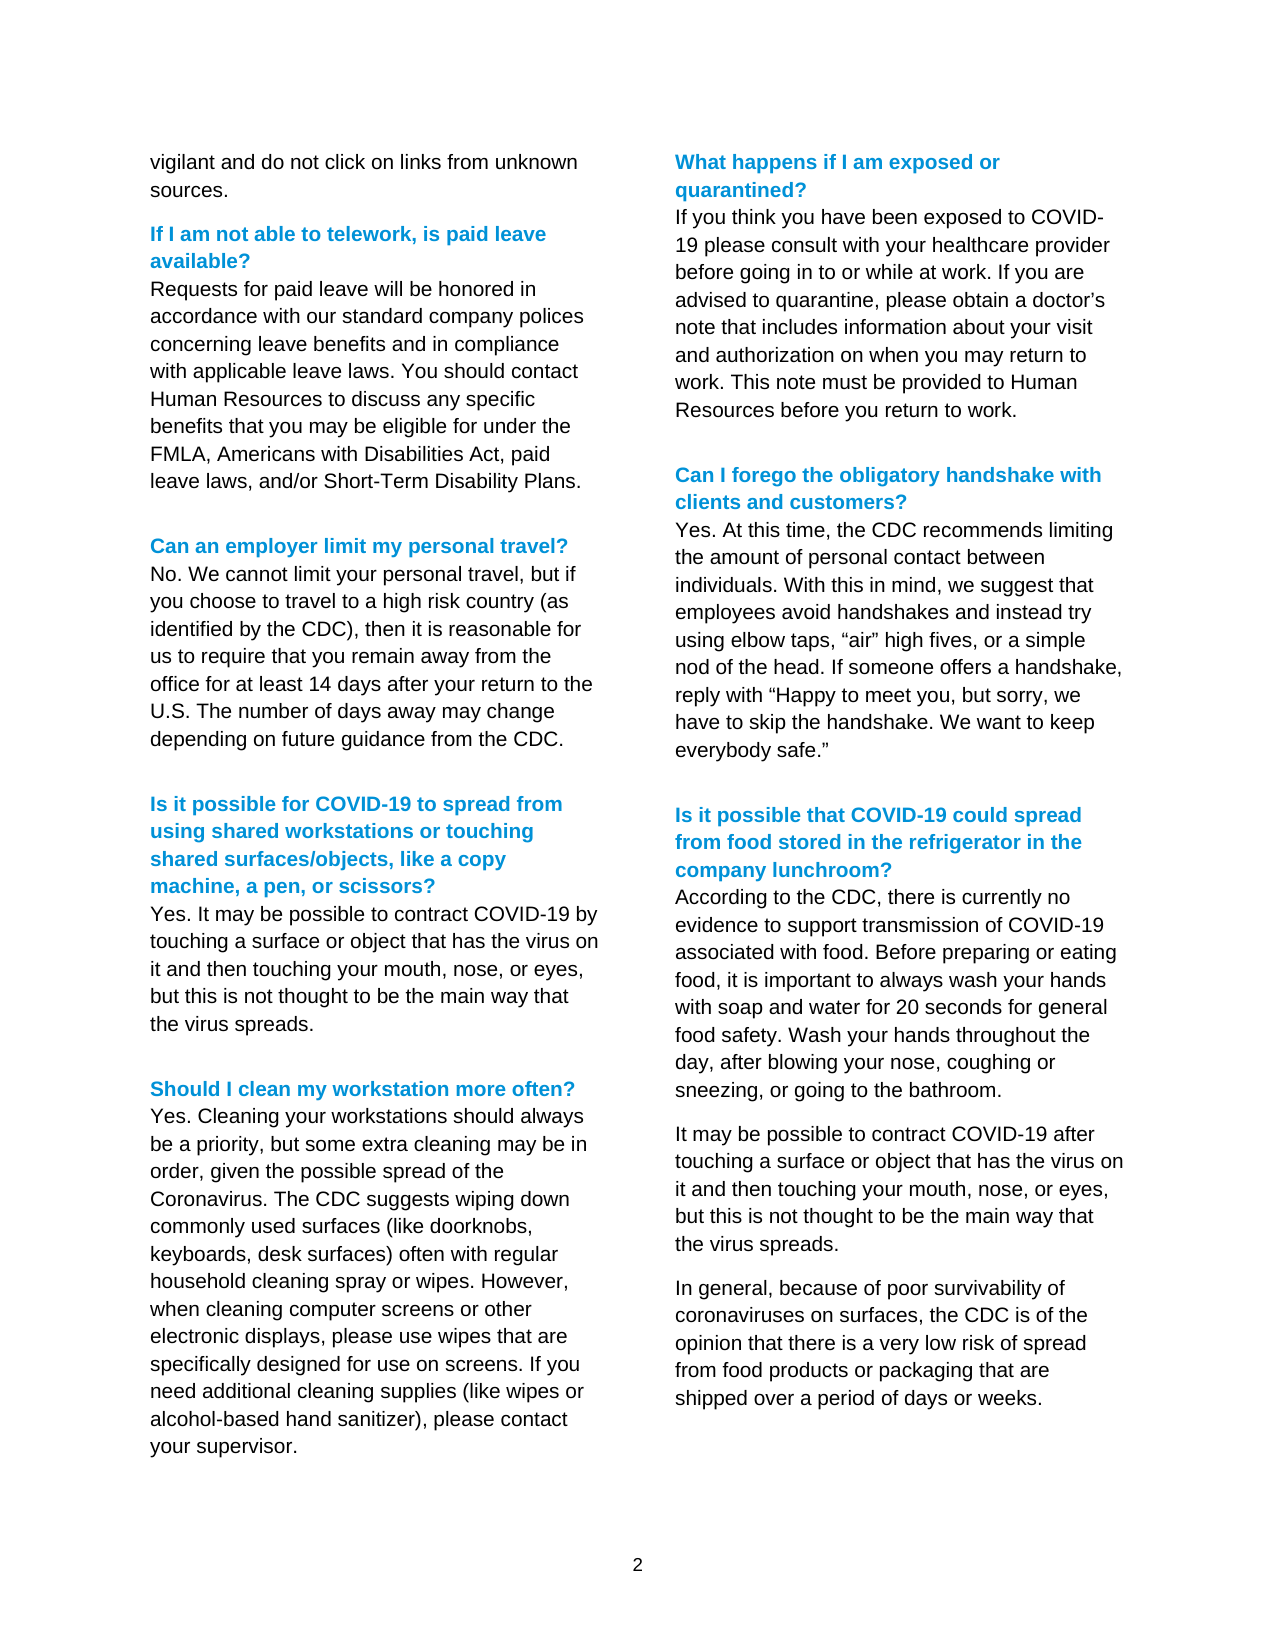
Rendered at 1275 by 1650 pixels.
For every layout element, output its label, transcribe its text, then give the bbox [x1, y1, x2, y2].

text Yes. It may be possible to contract COVID-19 by touching a surface or object that has the virus on it and then touching your mouth, nose, or eyes, but this is not thought to be the main way that the virus spreads. [150, 902, 600, 1036]
text No. We cannot limit your personal travel, but if you choose to travel to a high risk country (as identified by the CDC), then it is reasonable for us to require that you remain away from the office for at least 14 days after your return to the U.S. The number of days away may change depending on future guidance from the CDC. [150, 562, 600, 751]
text If I am not able to telework, is paid leave available? [150, 222, 600, 273]
text If you think you have been exposed to COVID-19 please consult with your healthcare provider before going in to or while at work. If you are advised to quarantine, please obtain a doctor’s note that includes information about your visit and authorization on when you may return to work. This note must be provided to Human Resources before you return to work. [675, 205, 1125, 421]
text Is it possible that COVID-19 could spread from food stored in the refrigerator in the company lunchroom? [675, 802, 1125, 881]
text Should I clean my workstation more often? [150, 1077, 600, 1101]
text In general, because of poor survivability of coronaviruses on surfaces, the CDC is of the opinion that there is a very low risk of spread from food products or packaging that are shipped over a period of days or weeks. [675, 1276, 1125, 1410]
text Can an employer limit my personal travel? [150, 534, 600, 558]
text Is it possible for COVID-19 to spread from using shared workstations or touching shared surfaces/objects, like a copy machine, a pen, or scissors? [150, 792, 600, 898]
text It may be possible to contract COVID-19 after touching a surface or object that has the virus on it and then touching your mouth, nose, or eyes, but this is not thought to be the main way that the virus spreads. [675, 1122, 1125, 1256]
text Yes. Cleaning your workstations should always be a priority, but some extra cleaning may be in order, given the possible spread of the Coronavirus. The CDC suggests wiping down commonly used surfaces (like doorknobs, keyboards, desk surfaces) often with regular household cleaning spray or wipes. However, when cleaning computer screens or other electronic displays, please use wipes that are specifically designed for use on screens. If you need additional cleaning supplies (like wipes or alcohol-based hand sanitizer), please contact your supervisor. [150, 1104, 600, 1458]
text Can I forego the obligatory handshake with clients and customers? [675, 462, 1125, 514]
text Requests for paid leave will be honored in accordance with our standard company polices concerning leave benefits and in compliance with applicable leave laws. You should contact Human Resources to discuss any specific benefits that you may be eligible for under the FMLA, Americans with Disabilities Act, paid leave laws, and/or Short-Term Disability Plans. [150, 277, 600, 493]
text Yes. At this time, the CDC recommends limiting the amount of personal contact between individuals. With this in mind, we suggest that employees avoid handshakes and instead try using elbow taps, “air” high fives, or a simple nod of the head. If someone offers a handshake, reply with “Happy to meet you, but sorry, we have to skip the handshake. We want to keep everybody safe.” [675, 517, 1125, 761]
text According to the CDC, there is currently no evidence to support transmission of COVID-19 associated with food. Before preparing or eating food, it is important to always wash your hands with soap and water for 20 seconds for general food safety. Wash your hands throughout the day, after blowing your nose, coughing or sneezing, or going to the bathroom. [675, 885, 1125, 1101]
text What happens if I am exposed or quarantined? [675, 150, 1125, 201]
